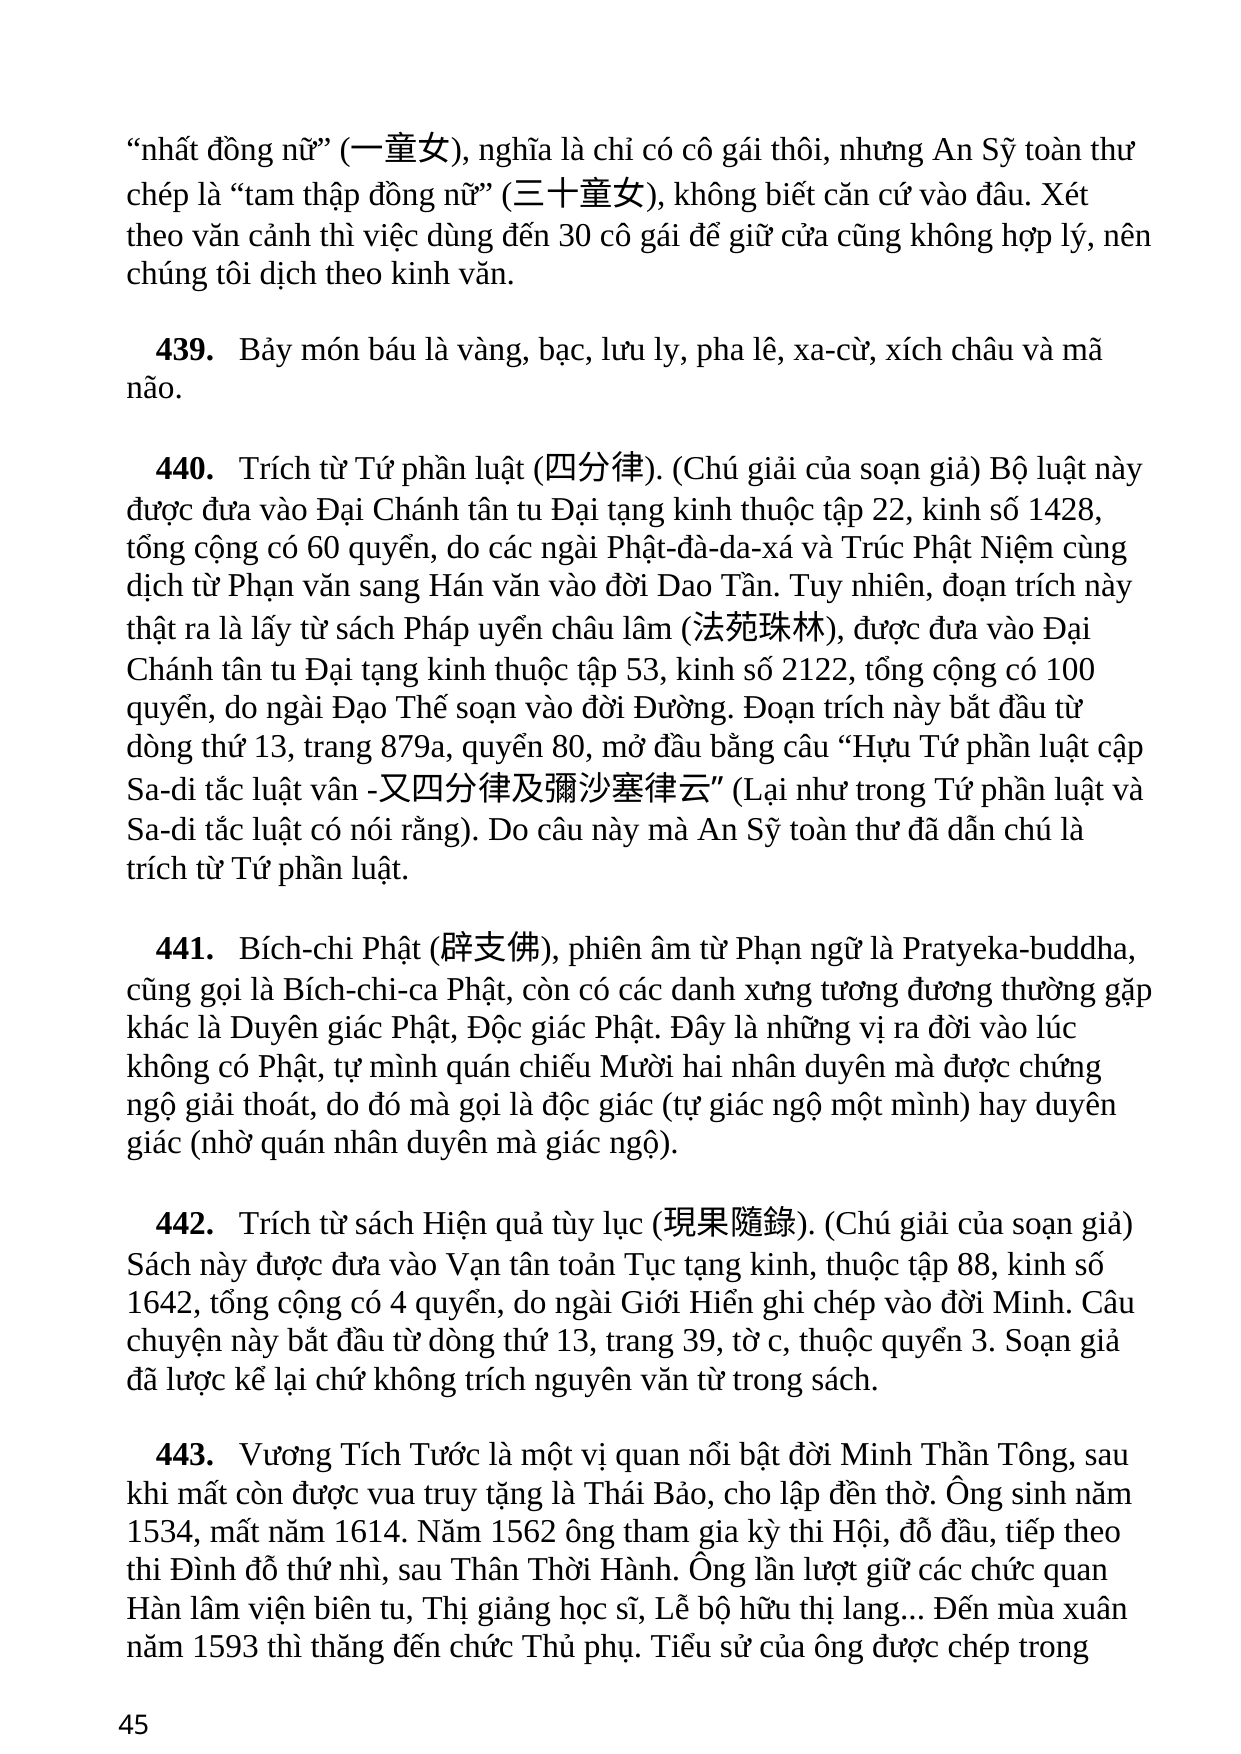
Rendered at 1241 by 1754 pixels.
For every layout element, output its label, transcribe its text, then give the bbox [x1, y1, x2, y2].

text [126, 1435, 1153, 1665]
text Trích từ sách Hiện quả tùy lục (現果隨錄). (Chú giải của soạn giả) Sách này được đưa vào Vạn tân toản Tục tạng kinh, thuộc tập 88, kinh số 1642, tổng cộng có 4 quyển, do ngài Giới Hiển ghi chép vào đời Minh. Câu chuyện này bắt đầu từ dòng thứ 13, trang 39, tờ c, thuộc quyển 3. Soạn giả đã lược kể lại chứ không trích nguyên văn từ trong sách. [126, 1198, 1153, 1397]
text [126, 124, 1153, 292]
text Trích từ Tứ phần luật (四分律). (Chú giải của soạn giả) Bộ luật này được đưa vào Đại Chánh tân tu Đại tạng kinh thuộc tập 22, kinh số 1428, tổng cộng có 60 quyển, do các ngài Phật-đà-da-xá và Trúc Phật Niệm cùng dịch từ Phạn văn sang Hán văn vào đời Dao Tần. Tuy nhiên, đoạn trích này thật ra là lấy từ sách Pháp uyển châu lâm (法苑珠林), được đưa vào Đại Chánh tân tu Đại tạng kinh thuộc tập 53, kinh số 2122, tổng cộng có 100 quyển, do ngài Đạo Thế soạn vào đời Đường. Đoạn trích này bắt đầu từ dòng thứ 13, trang 879a, quyển 80, mở đầu bằng câu “Hựu Tứ phần luật cập Sa-di tắc luật vân -又四分律及彌沙塞律云” (Lại như trong Tứ phần luật và Sa-di tắc luật có nói rằng). Do câu này mà An Sỹ toàn thư đã dẫn chú là trích từ Tứ phần luật. [126, 443, 1153, 886]
text Bảy món báu là vàng, bạc, lưu ly, pha lê, xa-cừ, xích châu và mã não. [126, 329, 1153, 406]
text Bích-chi Phật (辟支佛), phiên âm từ Phạn ngữ là Pratyeka-buddha, cũng gọi là Bích-chi-ca Phật, còn có các danh xưng tương đương thường gặp khác là Duyên giác Phật, Độc giác Phật. Đây là những vị ra đời vào lúc không có Phật, tự mình quán chiếu Mười hai nhân duyên mà được chứng ngộ giải thoát, do đó mà gọi là độc giác (tự giác ngộ một mình) hay duyên giác (nhờ quán nhân duyên mà giác ngộ). [126, 924, 1153, 1161]
